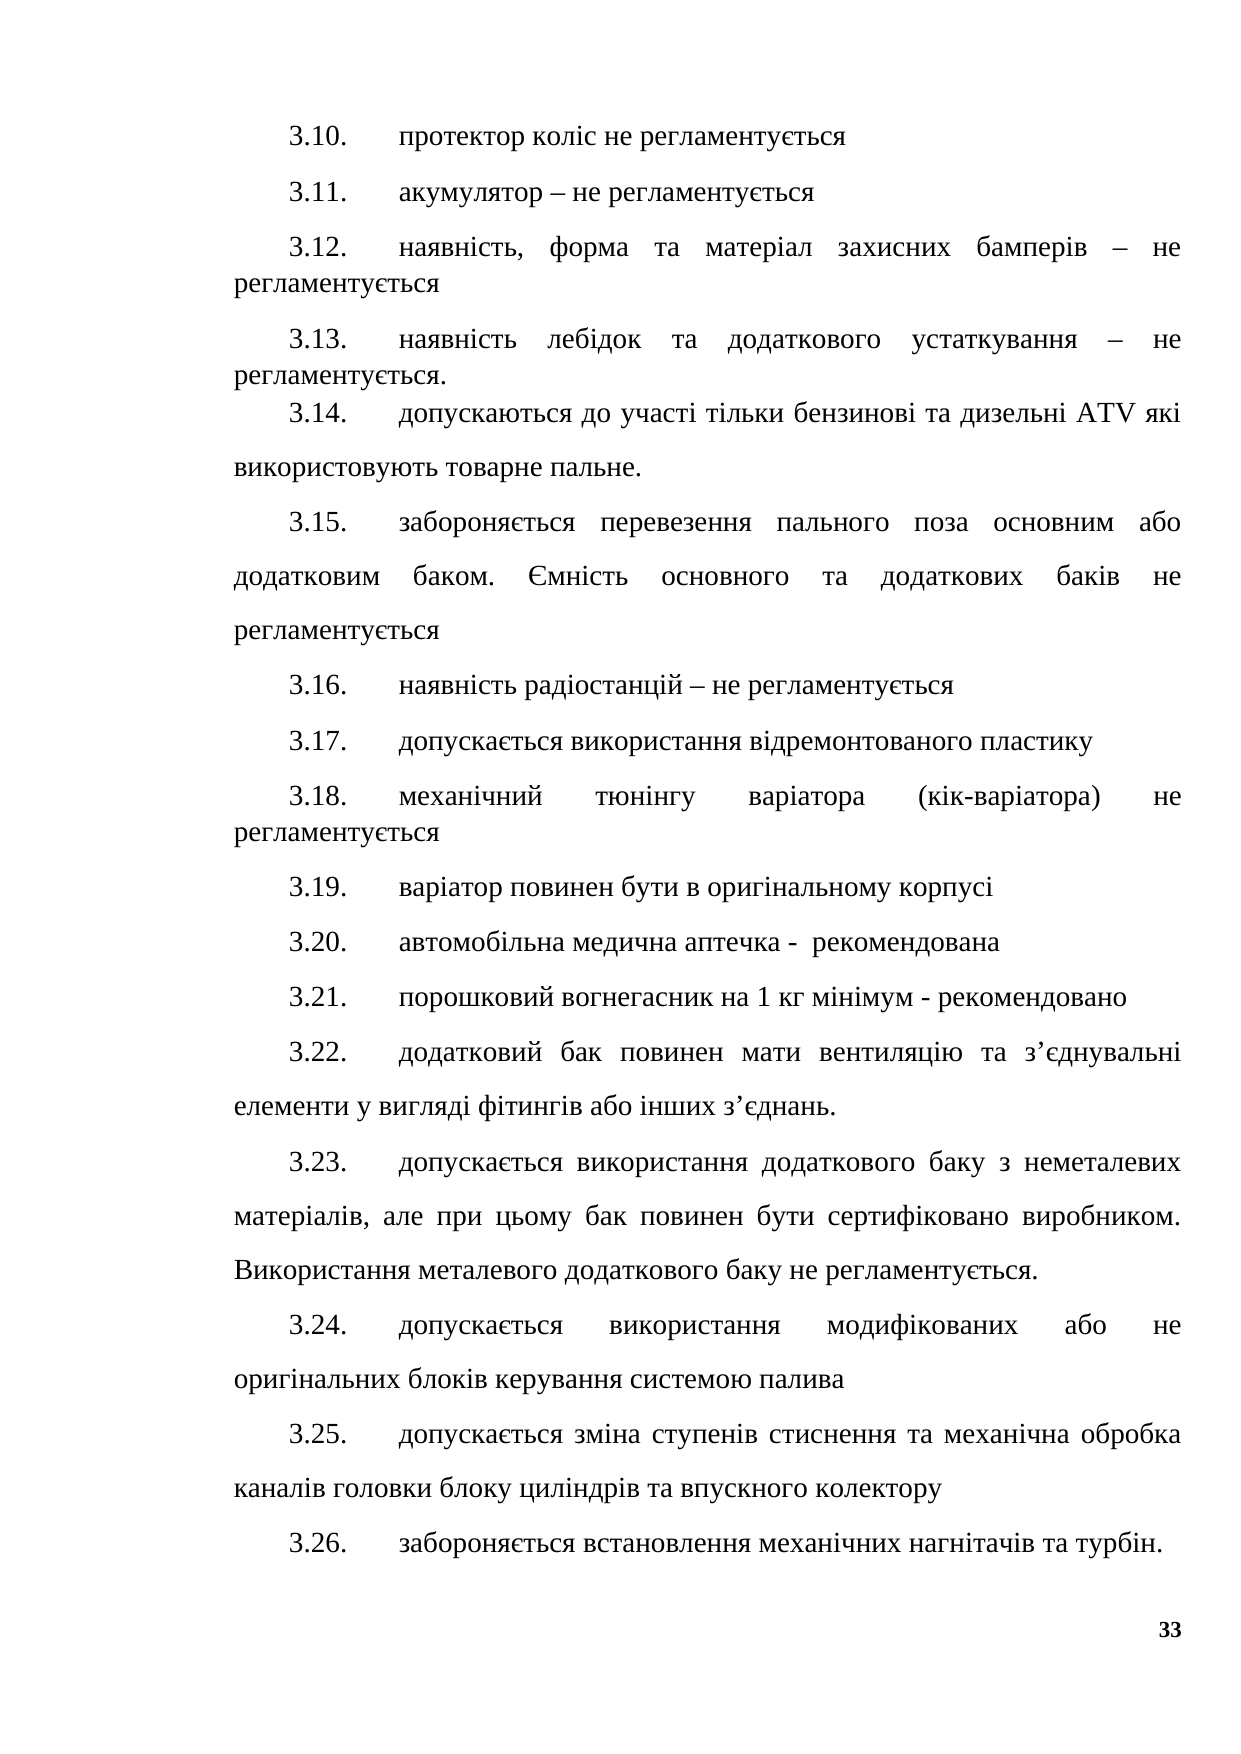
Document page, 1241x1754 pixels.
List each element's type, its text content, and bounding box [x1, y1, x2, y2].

list допускаються до участі тільки бензинові та дизельні ATV які використовують товарне пальне. [233, 395, 1182, 482]
list забороняється встановлення механічних нагнітачів та турбін. [233, 1526, 1182, 1559]
list додатковий бак повинен мати вентиляцію та з’єднувальні елементи у вигляді фітингів або інших з’єднань. [233, 1034, 1182, 1122]
list наявність лебідок та додаткового устаткування – не регламентується. [233, 321, 1182, 391]
list варіатор повинен бути в оригінальному корпусі [233, 869, 1182, 903]
list автомобільна медична аптечка - рекомендована [233, 924, 1182, 957]
list наявність, форма та матеріал захисних бамперів – не регламентується [233, 229, 1182, 299]
list допускається зміна ступенів стиснення та механічна обробка каналів головки блоку циліндрів та впускного колектору [233, 1416, 1182, 1504]
list протектор коліс не регламентується [233, 118, 1182, 152]
list наявність радіостанцій – не регламентується [233, 667, 1182, 701]
list допускається використання модифікованих або не оригінальних блоків керування системою палива [233, 1307, 1182, 1394]
list допускається використання відремонтованого пластику [233, 723, 1182, 756]
list допускається використання додаткового баку з неметалевих матеріалів, але при цьому бак повинен бути сертифіковано виробником. Використання металевого додаткового баку не регламентується. [233, 1144, 1182, 1285]
list механічний тюнінгу варіатора (кік-варіатора) не регламентується [233, 778, 1182, 847]
list порошковий вогнегасник на 1 кг мінімум - рекомендовано [233, 979, 1182, 1013]
list забороняється перевезення пального поза основним або додатковим баком. Ємність основного та додаткових баків не регламентується [233, 504, 1182, 646]
list акумулятор – не регламентується [233, 174, 1182, 207]
